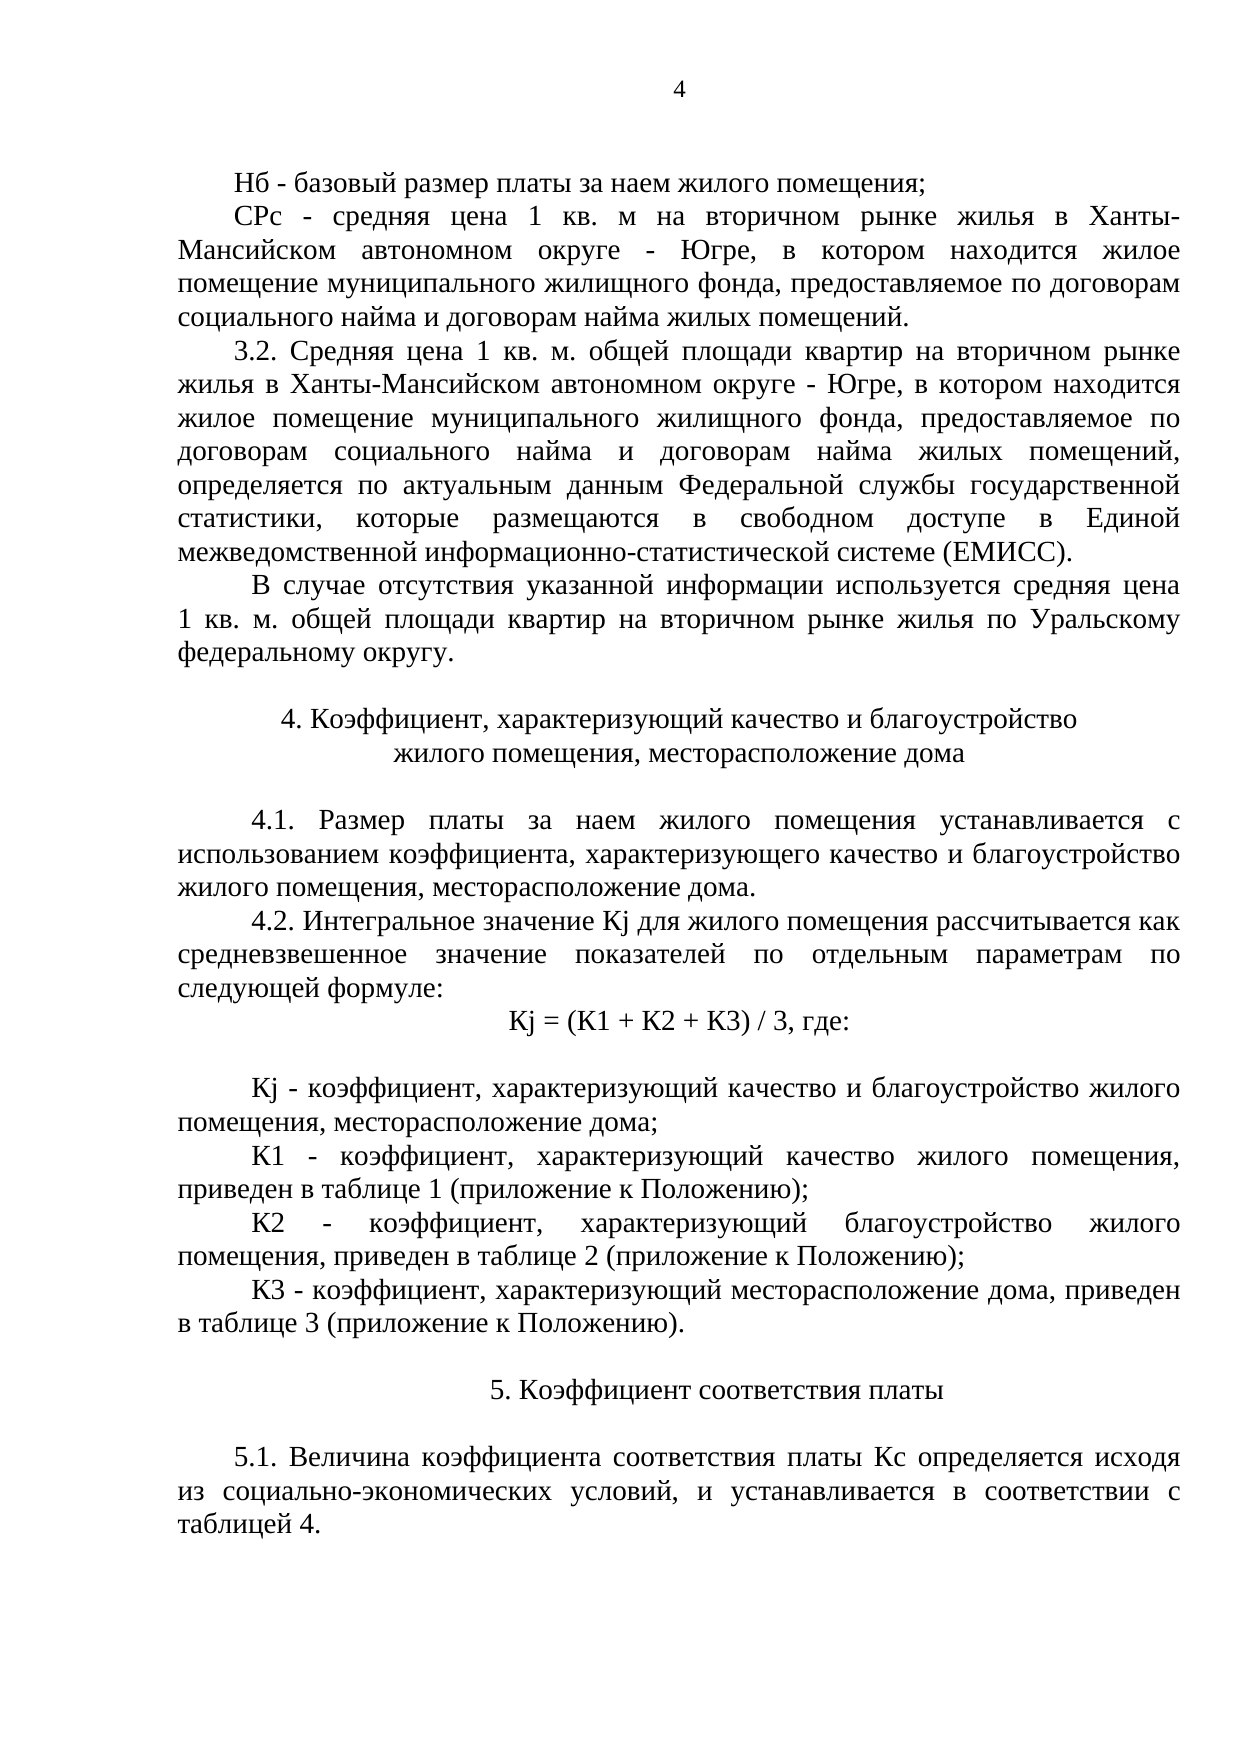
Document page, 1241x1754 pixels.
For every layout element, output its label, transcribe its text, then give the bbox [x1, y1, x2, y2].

text К2 - коэффициент, характеризующий благоустройство жилого помещения, приведен в таблице 2 (приложение к Положению); [177, 1205, 1181, 1272]
text 5.1. Величина коэффициента соответствия платы Кс определяется исходя из социально-экономических условий, и устанавливается в соответствии с таблицей 4. [177, 1439, 1181, 1540]
text 5. Коэффициент соответствия платы [177, 1372, 1181, 1406]
text Кj - коэффициент, характеризующий качество и благоустройство жилого помещения, месторасположение дома; [177, 1071, 1181, 1138]
text Нб - базовый размер платы за наем жилого помещения; [177, 165, 1181, 198]
text 3.2. Средняя цена 1 кв. м. общей площади квартир на вторичном рынке жилья в Ханты-Мансийском автономном округе - Югре, в котором находится жилое помещение муниципального жилищного фонда, предоставляемое по договорам социального найма и договорам найма жилых помещений, определяется по актуальным данным Федеральной службы государственной статистики, которые размещаются в свободном доступе в Единой межведомственной информационно-статистической системе (ЕМИСС). [177, 333, 1181, 567]
text В случае отсутствия указанной информации используется средняя цена 1 кв. м. общей площади квартир на вторичном рынке жилья по Уральскому федеральному округу. [177, 567, 1181, 668]
text 4. Коэффициент, характеризующий качество и благоустройство [177, 702, 1181, 735]
text СРс - средняя цена 1 кв. м на вторичном рынке жилья в Ханты-Мансийском автономном округе - Югре, в котором находится жилое помещение муниципального жилищного фонда, предоставляемое по договорам социального найма и договорам найма жилых помещений. [177, 198, 1181, 333]
text К3 - коэффициент, характеризующий месторасположение дома, приведен в таблице 3 (приложение к Положению). [177, 1272, 1181, 1339]
text жилого помещения, месторасположение дома [177, 735, 1181, 769]
text К1 - коэффициент, характеризующий качество жилого помещения, приведен в таблице 1 (приложение к Положению); [177, 1138, 1181, 1205]
text Кj = (К1 + К2 + К3) / 3, где: [177, 1003, 1181, 1037]
text 4.2. Интегральное значение Кj для жилого помещения рассчитывается как средневзвешенное значение показателей по отдельным параметрам по следующей формуле: [177, 903, 1181, 1003]
text 4.1. Размер платы за наем жилого помещения устанавливается с использованием коэффициента, характеризующего качество и благоустройство жилого помещения, месторасположение дома. [177, 802, 1181, 903]
